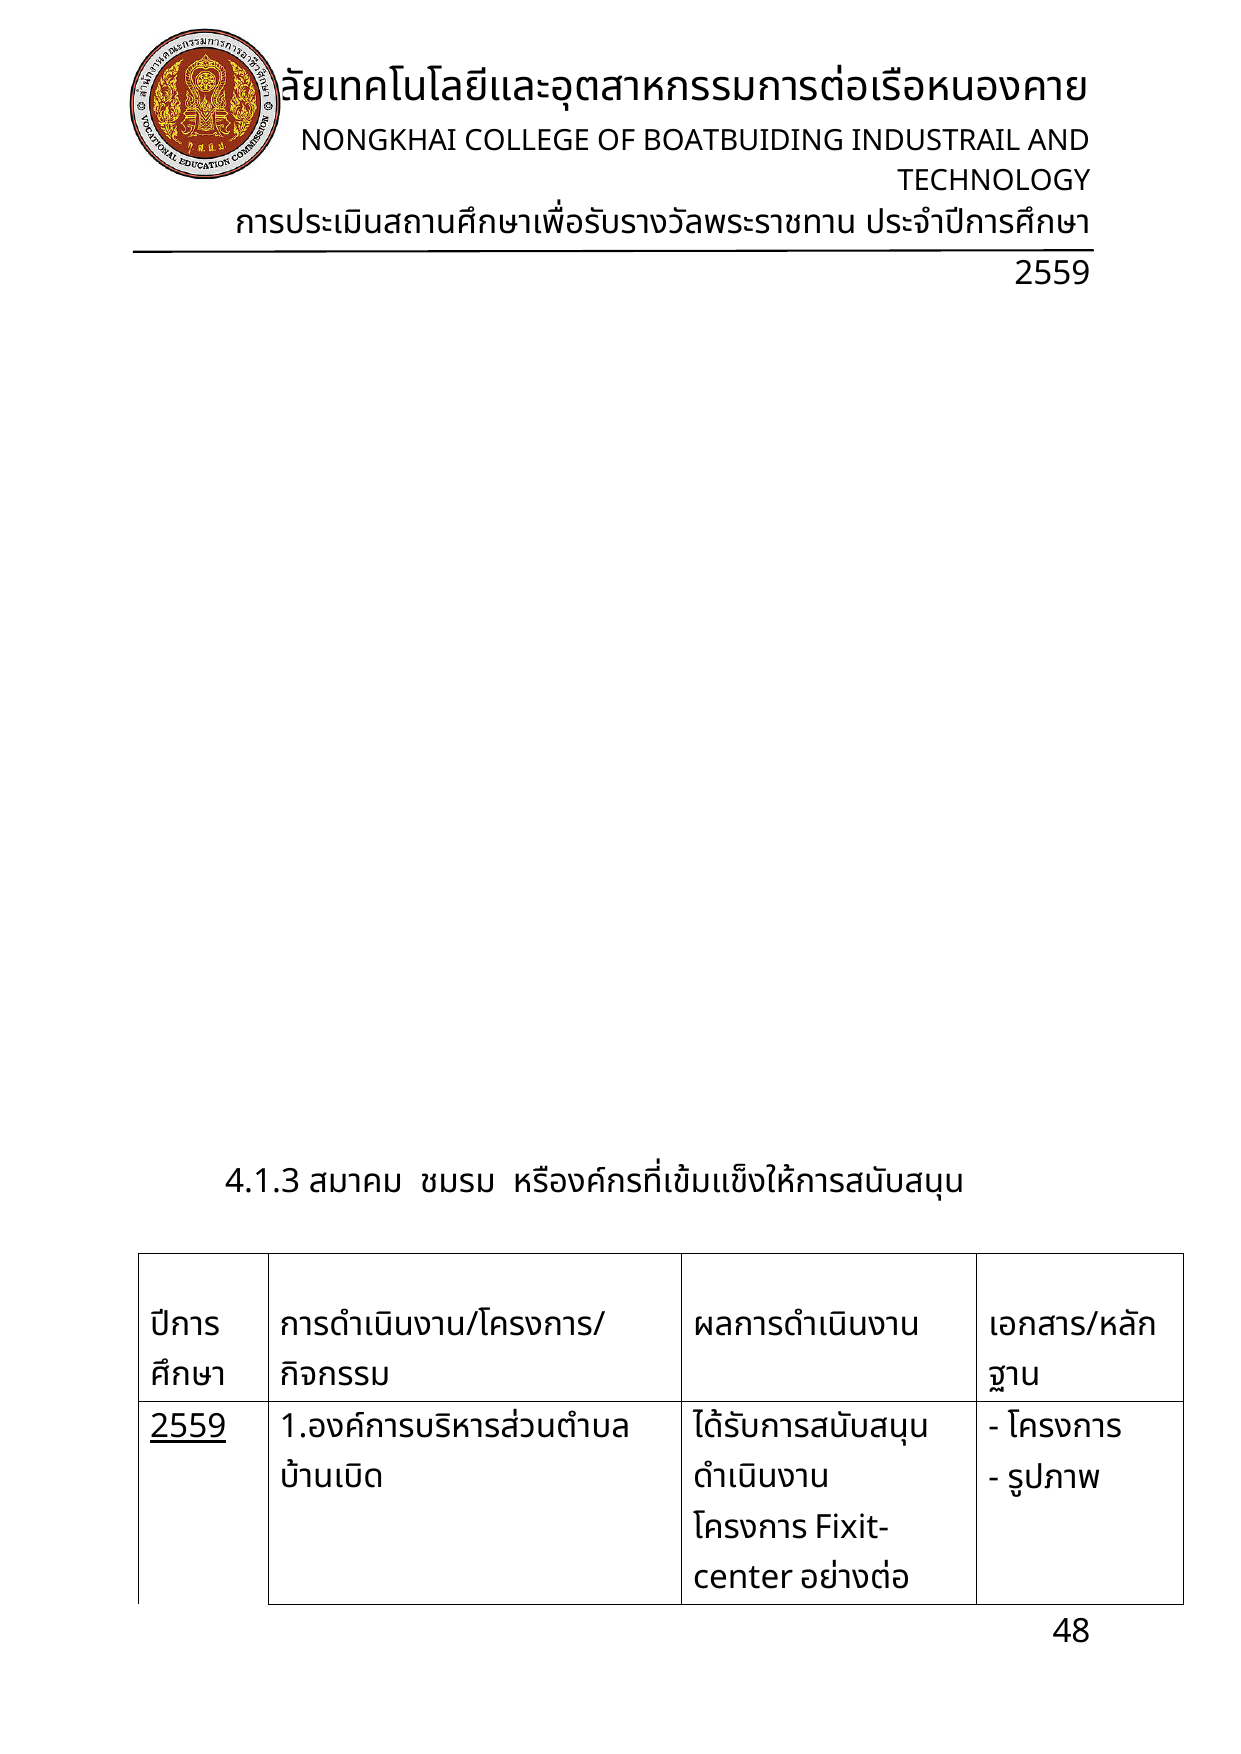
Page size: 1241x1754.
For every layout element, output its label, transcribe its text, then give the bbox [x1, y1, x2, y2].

table_header เอกสาร/หลักฐาน [977, 1254, 1183, 1401]
table_cell 2559 [139, 1402, 268, 1604]
picture [126, 28, 283, 178]
table_header การดำเนินงาน/โครงการ/กิจกรรม [269, 1254, 681, 1401]
table_header ผลการดำเนินงาน [682, 1254, 976, 1401]
text 4.1.3 สมาคม ชมรม หรืองค์กรที่เข้มแข็งให้การสนับสนุน [150, 1157, 1090, 1208]
table_cell - โครงการ - รูปภาพ [977, 1402, 1183, 1604]
table_cell 1.องค์การบริหารส่วนตำบลบ้านเบิด [269, 1402, 681, 1604]
table_header ปีการศึกษา [139, 1254, 268, 1401]
table_cell ได้รับการสนับสนุนดำเนินงานโครงการFixit-centerอย่างต่อเนื่องทุกปี [682, 1402, 976, 1604]
